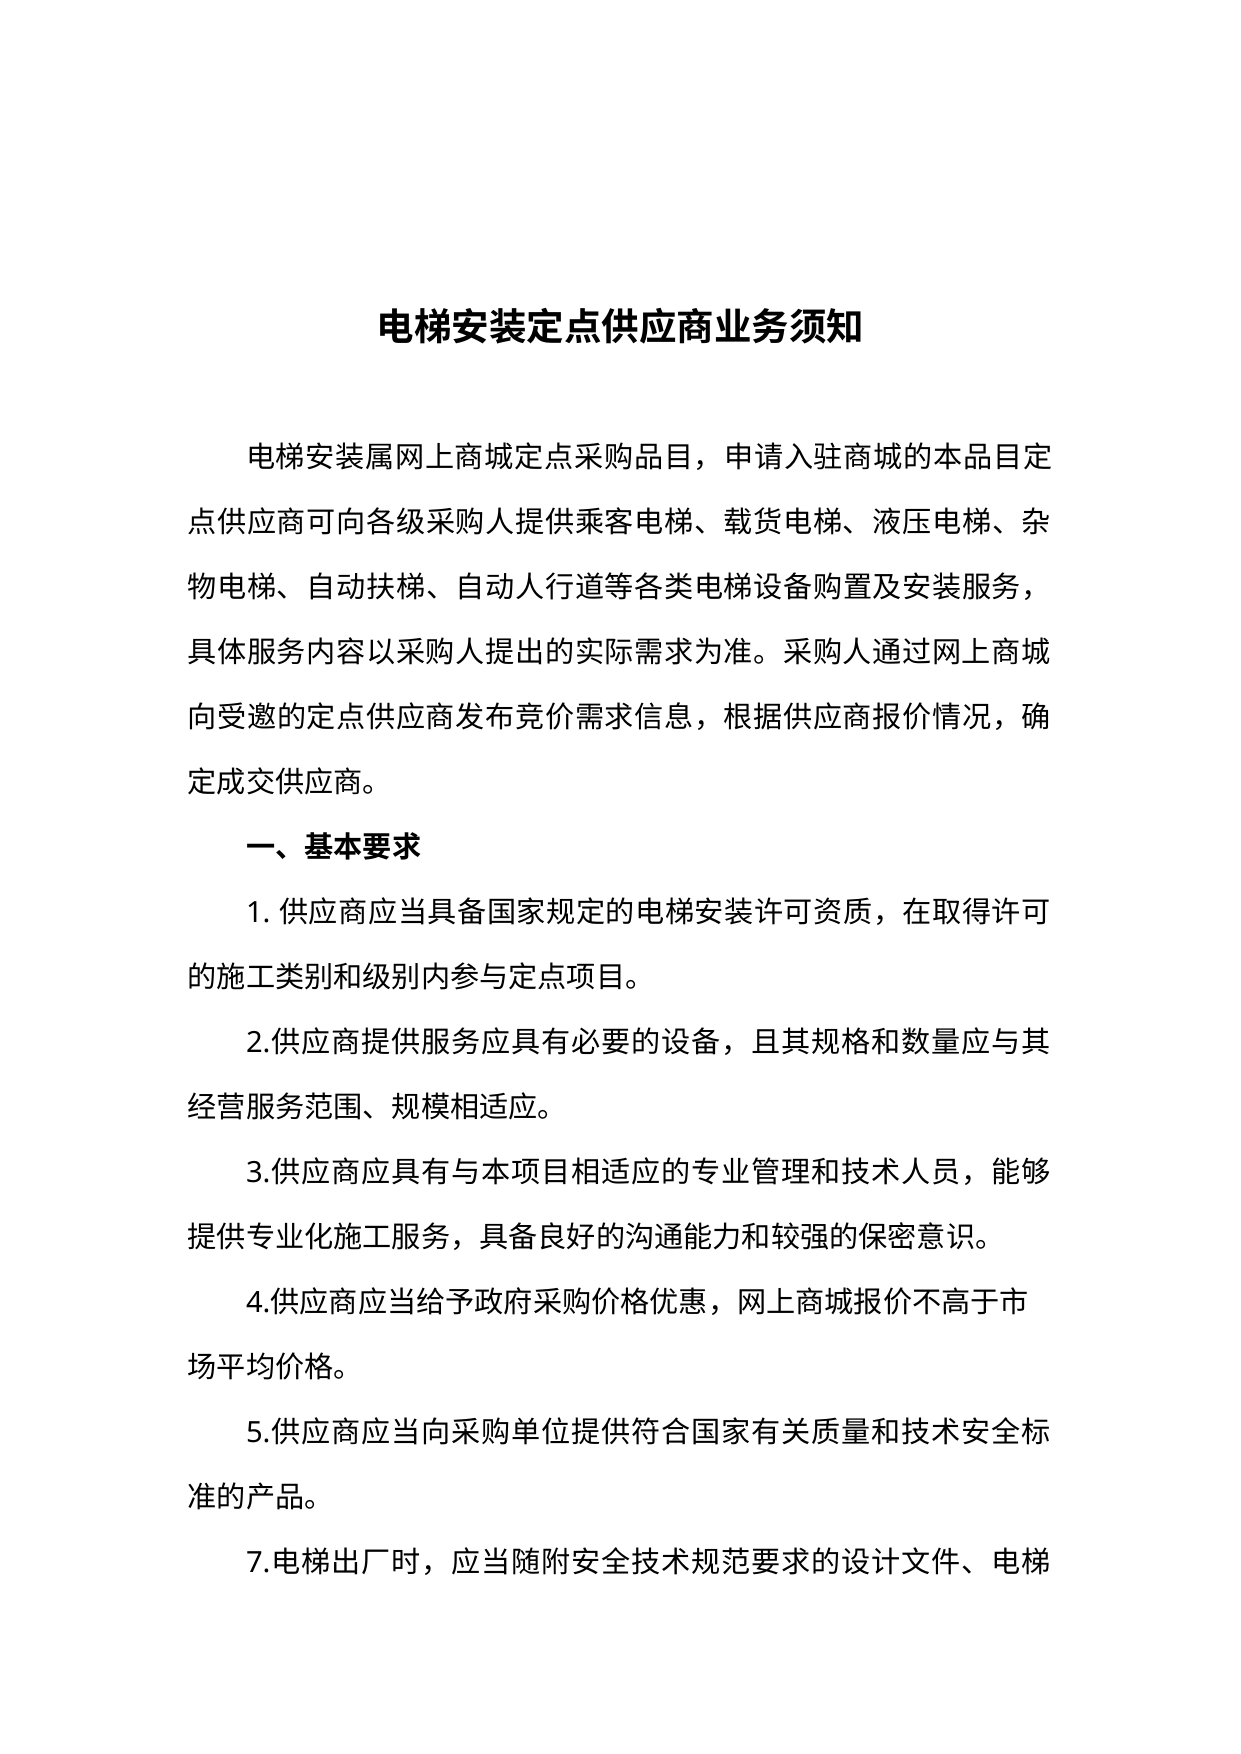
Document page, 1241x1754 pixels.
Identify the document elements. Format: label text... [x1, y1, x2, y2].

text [187, 1527, 1053, 1592]
text 电梯安装属网上商城定点采购品目，申请入驻商城的本品目定点供应商可向各级采购人提供乘客电梯、载货电梯、液压电梯、杂物电梯、自动扶梯、自动人行道等各类电梯设备购置及安装服务，具体服务内容以采购人提出的实际需求为准。采购人通过网上商城向受邀的定点供应商发布竞价需求信息，根据供应商报价情况，确定成交供应商。 [187, 422, 1053, 812]
text 一、基本要求 [187, 812, 1053, 877]
text 4.供应商应当给予政府采购价格优惠，网上商城报价不高于市场平均价格。 [187, 1267, 1053, 1397]
text 2.供应商提供服务应具有必要的设备，且其规格和数量应与其经营服务范围、规模相适应。 [187, 1007, 1053, 1137]
text 5.供应商应当向采购单位提供符合国家有关质量和技术安全标准的产品。 [187, 1397, 1053, 1527]
text 3.供应商应具有与本项目相适应的专业管理和技术人员，能够提供专业化施工服务，具备良好的沟通能力和较强的保密意识。 [187, 1137, 1053, 1267]
text 电梯安装定点供应商业务须知 [187, 292, 1053, 357]
text 1. 供应商应当具备国家规定的电梯安装许可资质，在取得许可的施工类别和级别内参与定点项目。 [187, 877, 1053, 1007]
